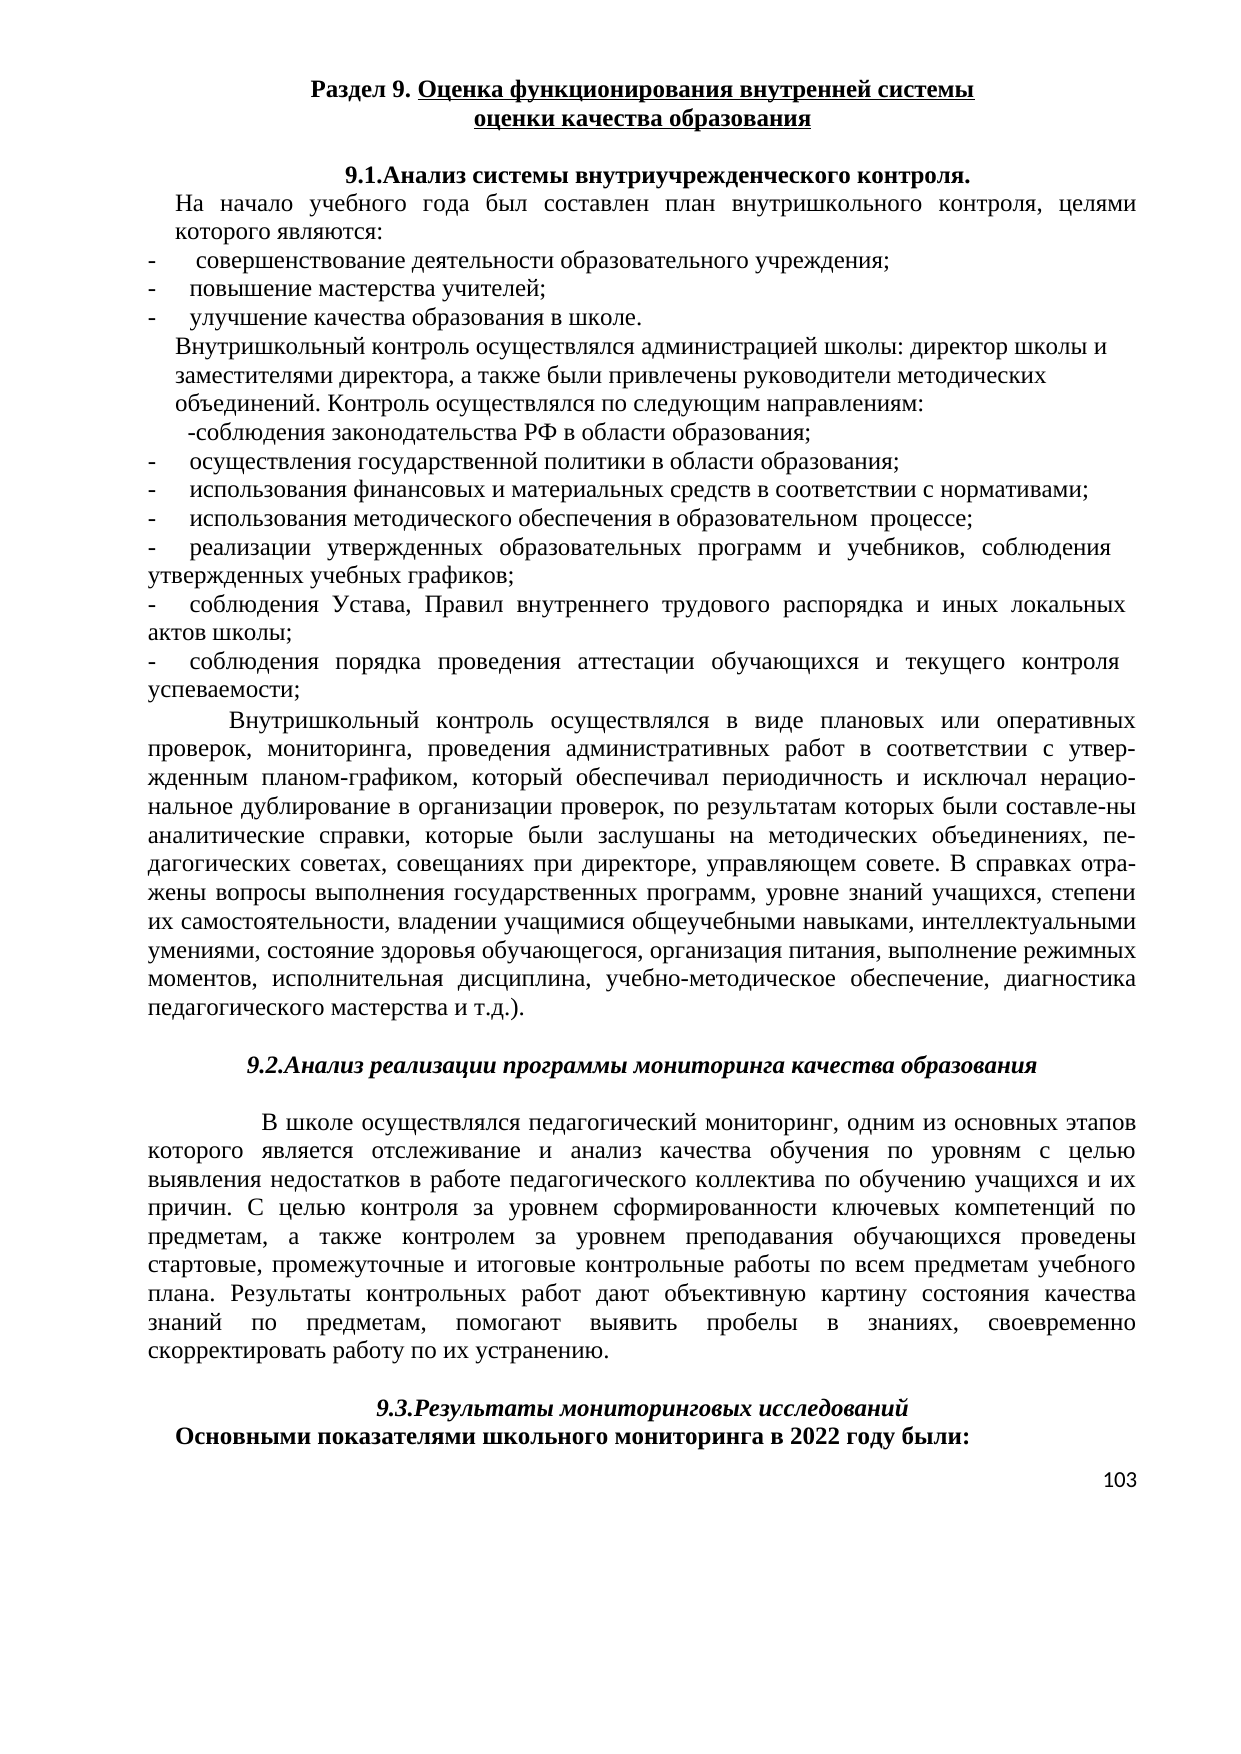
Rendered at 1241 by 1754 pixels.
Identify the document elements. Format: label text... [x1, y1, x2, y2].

text Внутришкольный контроль осуществлялся в виде плановых или оперативных проверок, мониторинга, проведения административных работ в соответствии с утвер-жденным планом-графиком, который обеспечивал периодичность и исключал нерацио-нальное дублирование в организации проверок, по результатам которых были составле-ны аналитические справки, которые были заслушаны на методических объединениях, пе-дагогических советах, совещаниях при директоре, управляющем совете. В справках отра-жены вопросы выполнения государственных программ, уровне знаний учащихся, степени их самостоятельности, владении учащимися общеучебными навыками, интеллектуальными умениями, состояние здоровья обучающегося, организация питания, выполнение режимных моментов, исполнительная дисциплина, учебно-методическое обеспечение, диагностика педагогического мастерства и т.д.). [148, 705, 1137, 1021]
list реализации утвержденных образовательных программ и учебников, соблюдения утвержденных учебных графиков; [148, 533, 1112, 589]
text Внутришкольный контроль осуществлялся администрацией школы: директор школы и заместителями директора, а также были привлечены руководители методических объединений. Контроль осуществлялся по следующим направлениям: [175, 332, 1124, 417]
text Раздел 9. Оценка функционирования внутренней системы [148, 74, 1137, 103]
text 9.2.Анализ реализации программы мониторинга качества образования [148, 1050, 1137, 1078]
list использования методического обеспечения в образовательном процессе; [148, 503, 1137, 532]
text 9.1.Анализ системы внутриучрежденческого контроля. [148, 160, 1137, 189]
text В школе осуществлялся педагогический мониторинг, одним из основных этапов которого является отслеживание и анализ качества обучения по уровням с целью выявления недостатков в работе педагогического коллектива по обучению учащихся и их причин. С целью контроля за уровнем сформированности ключевых компетенций по предметам, а также контролем за уровнем преподавания обучающихся проведены стартовые, промежуточные и итоговые контрольные работы по всем предметам учебного плана. Результаты контрольных работ дают объективную картину состояния качества знаний по предметам, помогают выявить пробелы в знаниях, своевременно скорректировать работу по их устранению. [148, 1107, 1137, 1364]
list улучшение качества образования в школе. [148, 302, 1137, 331]
list соблюдения порядка проведения аттестации обучающихся и текущего контроля успеваемости; [148, 648, 1120, 703]
text 9.3.Результаты мониторинговых исследований [148, 1393, 1137, 1421]
list повышение мастерства учителей; [148, 273, 1137, 302]
list совершенствование деятельности образовательного учреждения; [148, 245, 1137, 273]
text Основными показателями школьного мониторинга в 2022 году были: [175, 1421, 1137, 1450]
text -соблюдения законодательства РФ в области образования; [187, 417, 1137, 446]
text оценки качества образования [148, 103, 1137, 131]
list осуществления государственной политики в области образования; [148, 446, 1137, 474]
list использования финансовых и материальных средств в соответствии с нормативами; [148, 474, 1137, 503]
text На начало учебного года был составлен план внутришкольного контроля, целями которого являются: [175, 189, 1137, 244]
list соблюдения Устава, Правил внутреннего трудового распорядка и иных локальных актов школы; [148, 590, 1127, 646]
